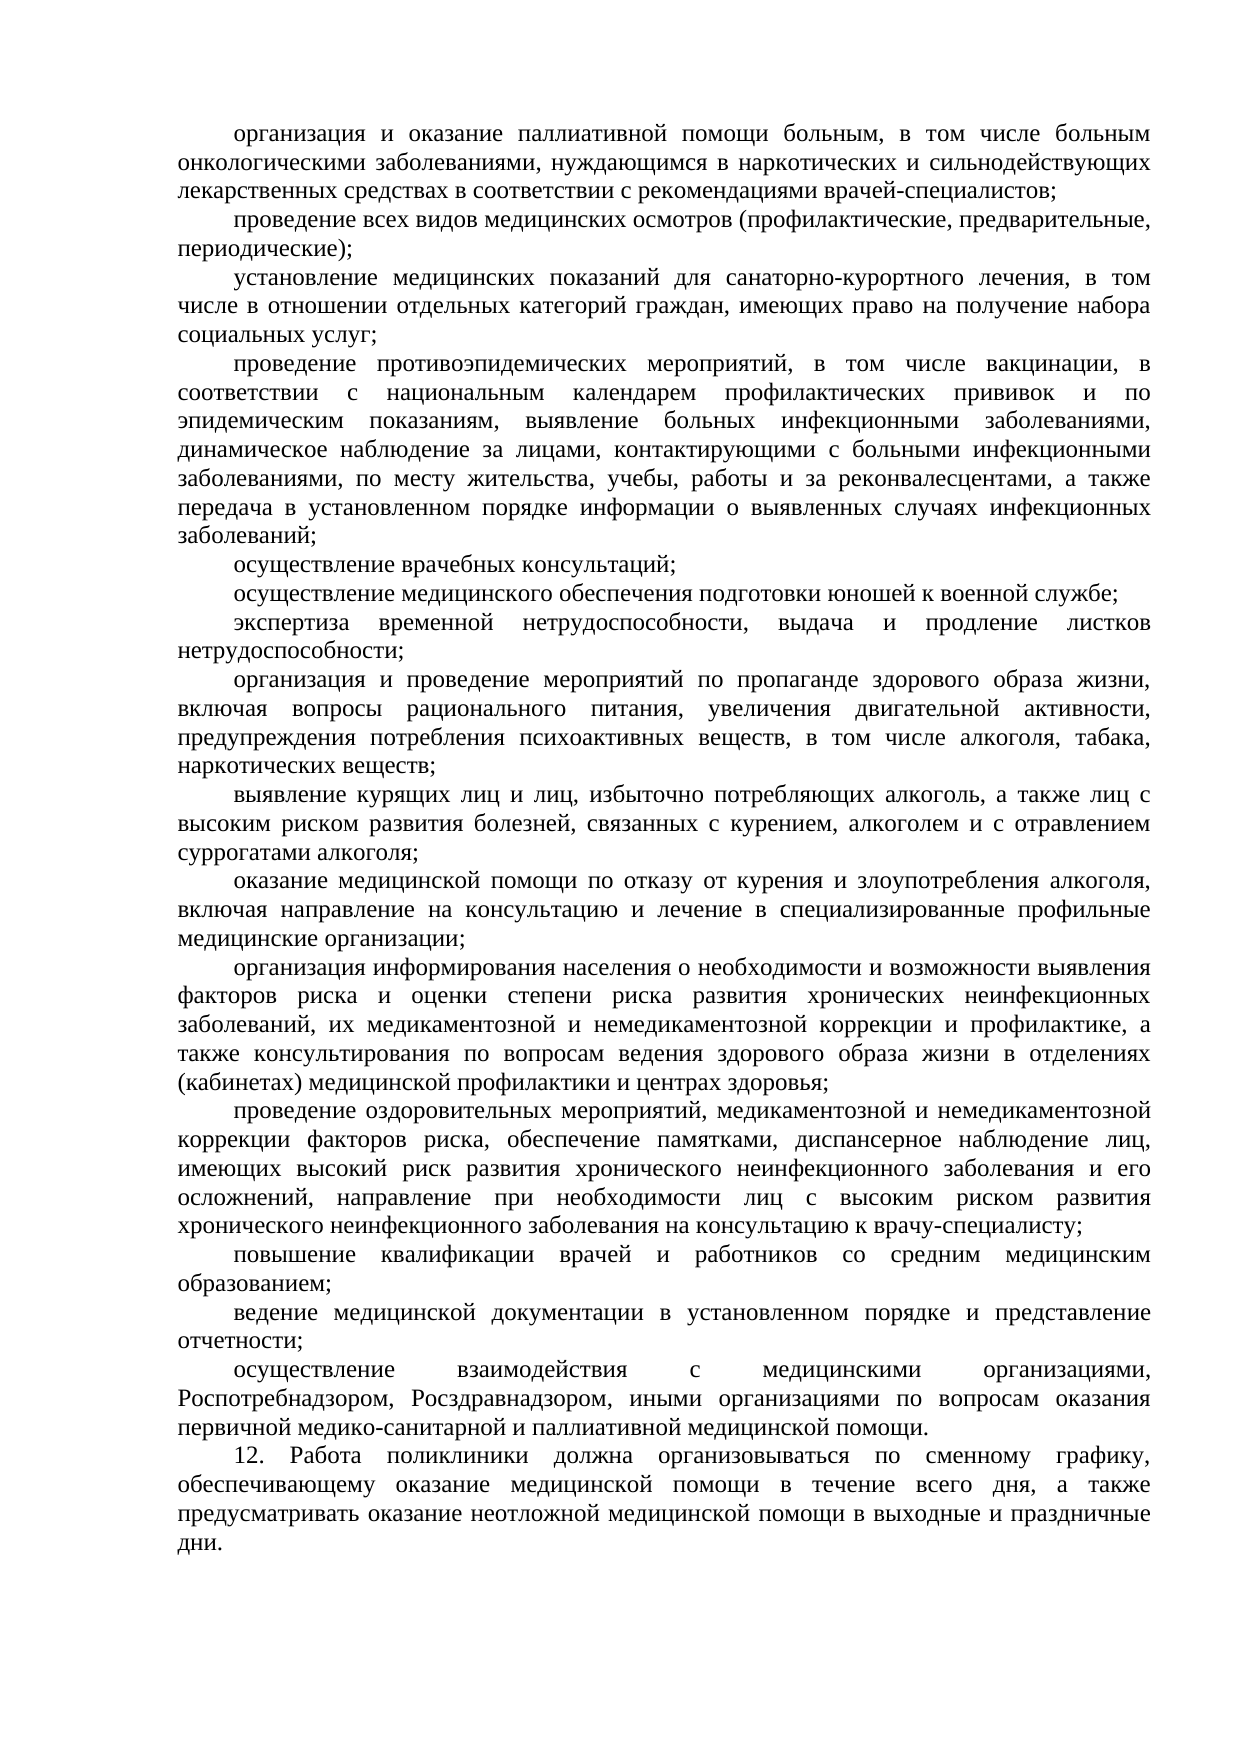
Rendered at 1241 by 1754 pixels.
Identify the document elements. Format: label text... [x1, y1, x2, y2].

text проведение всех видов медицинских осмотров (профилактические, предварительные, периодические); [177, 204, 1152, 262]
text осуществление взаимодействия с медицинскими организациями, Роспотребнадзором, Росздравнадзором, иными организациями по вопросам оказания первичной медико-санитарной и паллиативной медицинской помощи. [177, 1354, 1152, 1441]
text организация информирования населения о необходимости и возможности выявления факторов риска и оценки степени риска развития хронических неинфекционных заболеваний, их медикаментозной и немедикаментозной коррекции и профилактике, а также консультирования по вопросам ведения здорового образа жизни в отделениях (кабинетах) медицинской профилактики и центрах здоровья; [177, 952, 1152, 1096]
text 12. Работа поликлиники должна организовываться по сменному графику, обеспечивающему оказание медицинской помощи в течение всего дня, а также предусматривать оказание неотложной медицинской помощи в выходные и праздничные дни. [177, 1441, 1152, 1556]
text ведение медицинской документации в установленном порядке и представление отчетности; [177, 1297, 1152, 1354]
text установление медицинских показаний для санаторно-курортного лечения, в том числе в отношении отдельных категорий граждан, имеющих право на получение набора социальных услуг; [177, 262, 1152, 348]
text повышение квалификации врачей и работников со средним медицинским образованием; [177, 1239, 1152, 1297]
text проведение противоэпидемических мероприятий, в том числе вакцинации, в соответствии с национальным календарем профилактических прививок и по эпидемическим показаниям, выявление больных инфекционными заболеваниями, динамическое наблюдение за лицами, контактирующими с больными инфекционными заболеваниями, по месту жительства, учебы, работы и за реконвалесцентами, а также передача в установленном порядке информации о выявленных случаях инфекционных заболеваний; [177, 348, 1152, 549]
text экспертиза временной нетрудоспособности, выдача и продление листков нетрудоспособности; [177, 607, 1152, 664]
text организация и оказание паллиативной помощи больным, в том числе больным онкологическими заболеваниями, нуждающимся в наркотических и сильнодействующих лекарственных средствах в соответствии с рекомендациями врачей-специалистов; [177, 118, 1152, 204]
text организация и проведение мероприятий по пропаганде здорового образа жизни, включая вопросы рационального питания, увеличения двигательной активности, предупреждения потребления психоактивных веществ, в том числе алкоголя, табака, наркотических веществ; [177, 664, 1152, 779]
text оказание медицинской помощи по отказу от курения и злоупотребления алкоголя, включая направление на консультацию и лечение в специализированные профильные медицинские организации; [177, 866, 1152, 952]
text выявление курящих лиц и лиц, избыточно потребляющих алкоголь, а также лиц с высоким риском развития болезней, связанных с курением, алкоголем и с отравлением суррогатами алкоголя; [177, 779, 1152, 866]
text проведение оздоровительных мероприятий, медикаментозной и немедикаментозной коррекции факторов риска, обеспечение памятками, диспансерное наблюдение лиц, имеющих высокий риск развития хронического неинфекционного заболевания и его осложнений, направление при необходимости лиц с высоким риском развития хронического неинфекционного заболевания на консультацию к врачу-специалисту; [177, 1096, 1152, 1239]
text осуществление врачебных консультаций; [177, 549, 1152, 578]
text осуществление медицинского обеспечения подготовки юношей к военной службе; [177, 578, 1152, 607]
